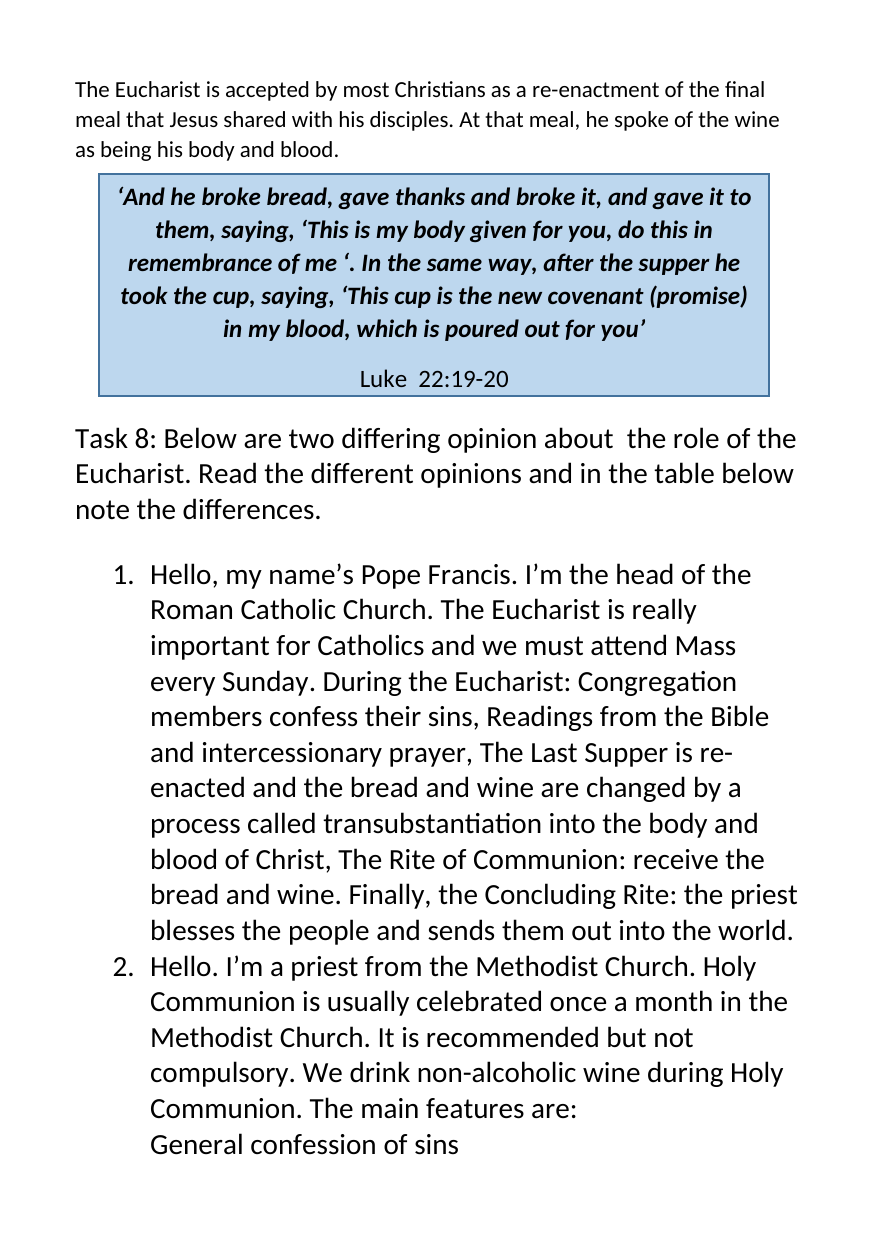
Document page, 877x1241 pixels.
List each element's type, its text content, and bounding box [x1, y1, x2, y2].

text Task 8: Below are two differing opinion about the role of the Eucharist. Read the different opinions and in the table below note the differences. [75, 420, 802, 527]
list General confession of sins [150, 1126, 802, 1161]
list Hello, my name’s Pope Francis. I’m the head of the Roman Catholic Church. The Eucharist is really important for Catholics and we must attend Mass every Sunday. During the Eucharist: Congregation members confess their sins, Readings from the Bible and intercessionary prayer, The Last Supper is re-enacted and the bread and wine are changed by a process called transubstantiation into the body and blood of Christ, The Rite of Communion: receive the bread and wine. Finally, the Concluding Rite: the priest blesses the people and sends them out into the world. [112, 556, 802, 948]
text The Eucharist is accepted by most Christians as a re-enactment of the final meal that Jesus shared with his disciples. At that meal, he spoke of the wine as being his body and blood. [75, 75, 802, 163]
list Hello. I’m a priest from the Methodist Church. Holy Communion is usually celebrated once a month in the Methodist Church. It is recommended but not compulsory. We drink non-alcoholic wine during Holy Communion. The main features are: [112, 948, 802, 1126]
